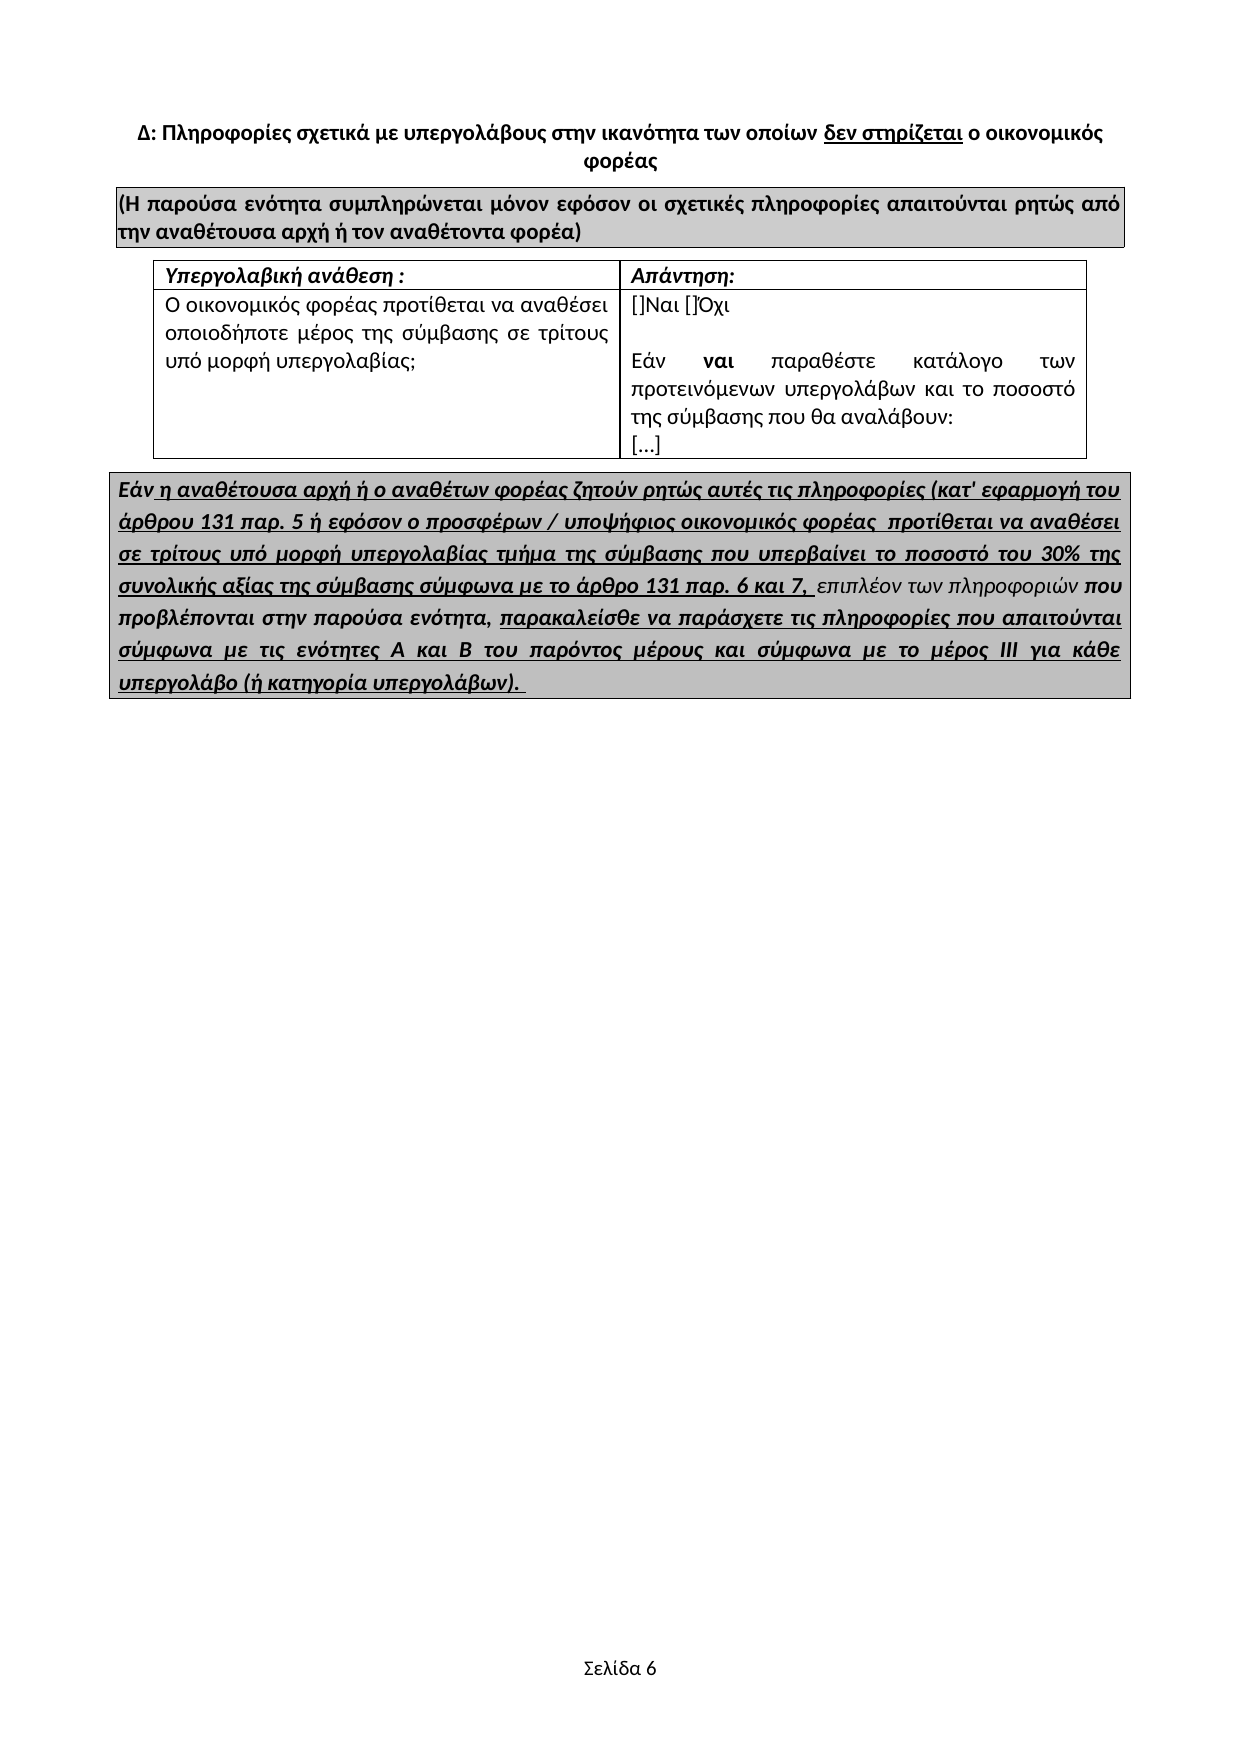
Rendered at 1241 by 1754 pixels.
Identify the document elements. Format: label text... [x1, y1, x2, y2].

text (Η παρούσα ενότητα συμπληρώνεται μόνον εφόσον οι σχετικές πληροφορίες απαιτούνται ρητώς από την αναθέτουσα αρχή ή τον αναθέτοντα φορέα) [117, 188, 1124, 247]
table_header Υπεργολαβική ανάθεση : [154, 261, 619, 289]
table_header Απάντηση: [621, 261, 1086, 289]
title Εάν η αναθέτουσα αρχή ή ο αναθέτων φορέας ζητούν ρητώς αυτές τις πληροφορίες (κατ' εφαρμογή του άρθρου 131 παρ. 5 ή εφόσον ο προσφέρων / υποψήφιος οικονομικός φορέας προτίθεται να αναθέσει σε τρίτους υπό μορφή υπεργολαβίας τμήμα της σύμβασης που υπερβαίνει το ποσοστό του 30% της συνολικής αξίας της σύμβασης σύμφωνα με το άρθρο 131 παρ. 6 και 7, επιπλέον των πληροφοριών που προβλέπονται στην παρούσα ενότητα, παρακαλείσθε να παράσχετε τις πληροφορίες που απαιτούνται σύμφωνα με τις ενότητες Α και Β του παρόντος μέρους και σύμφωνα με το μέρος ΙΙΙ για κάθε υπεργολάβο (ή κατηγορία υπεργολάβων). [110, 473, 1130, 698]
table_cell Ο οικονομικός φορέας προτίθεται να αναθέσει οποιοδήποτε μέρος της σύμβασης σε τρίτους υπό μορφή υπεργολαβίας; [154, 290, 619, 458]
text Δ: Πληροφορίες σχετικά με υπεργολάβους στην ικανότητα των οποίων δεν στηρίζεται ο οικονομικός φορέας [118, 118, 1122, 174]
table_cell []Ναι []Όχι Εάν ναι παραθέστε κατάλογο των προτεινόμενων υπεργολάβων και το ποσοστό της σύμβασης που θα αναλάβουν: […] [621, 290, 1086, 458]
